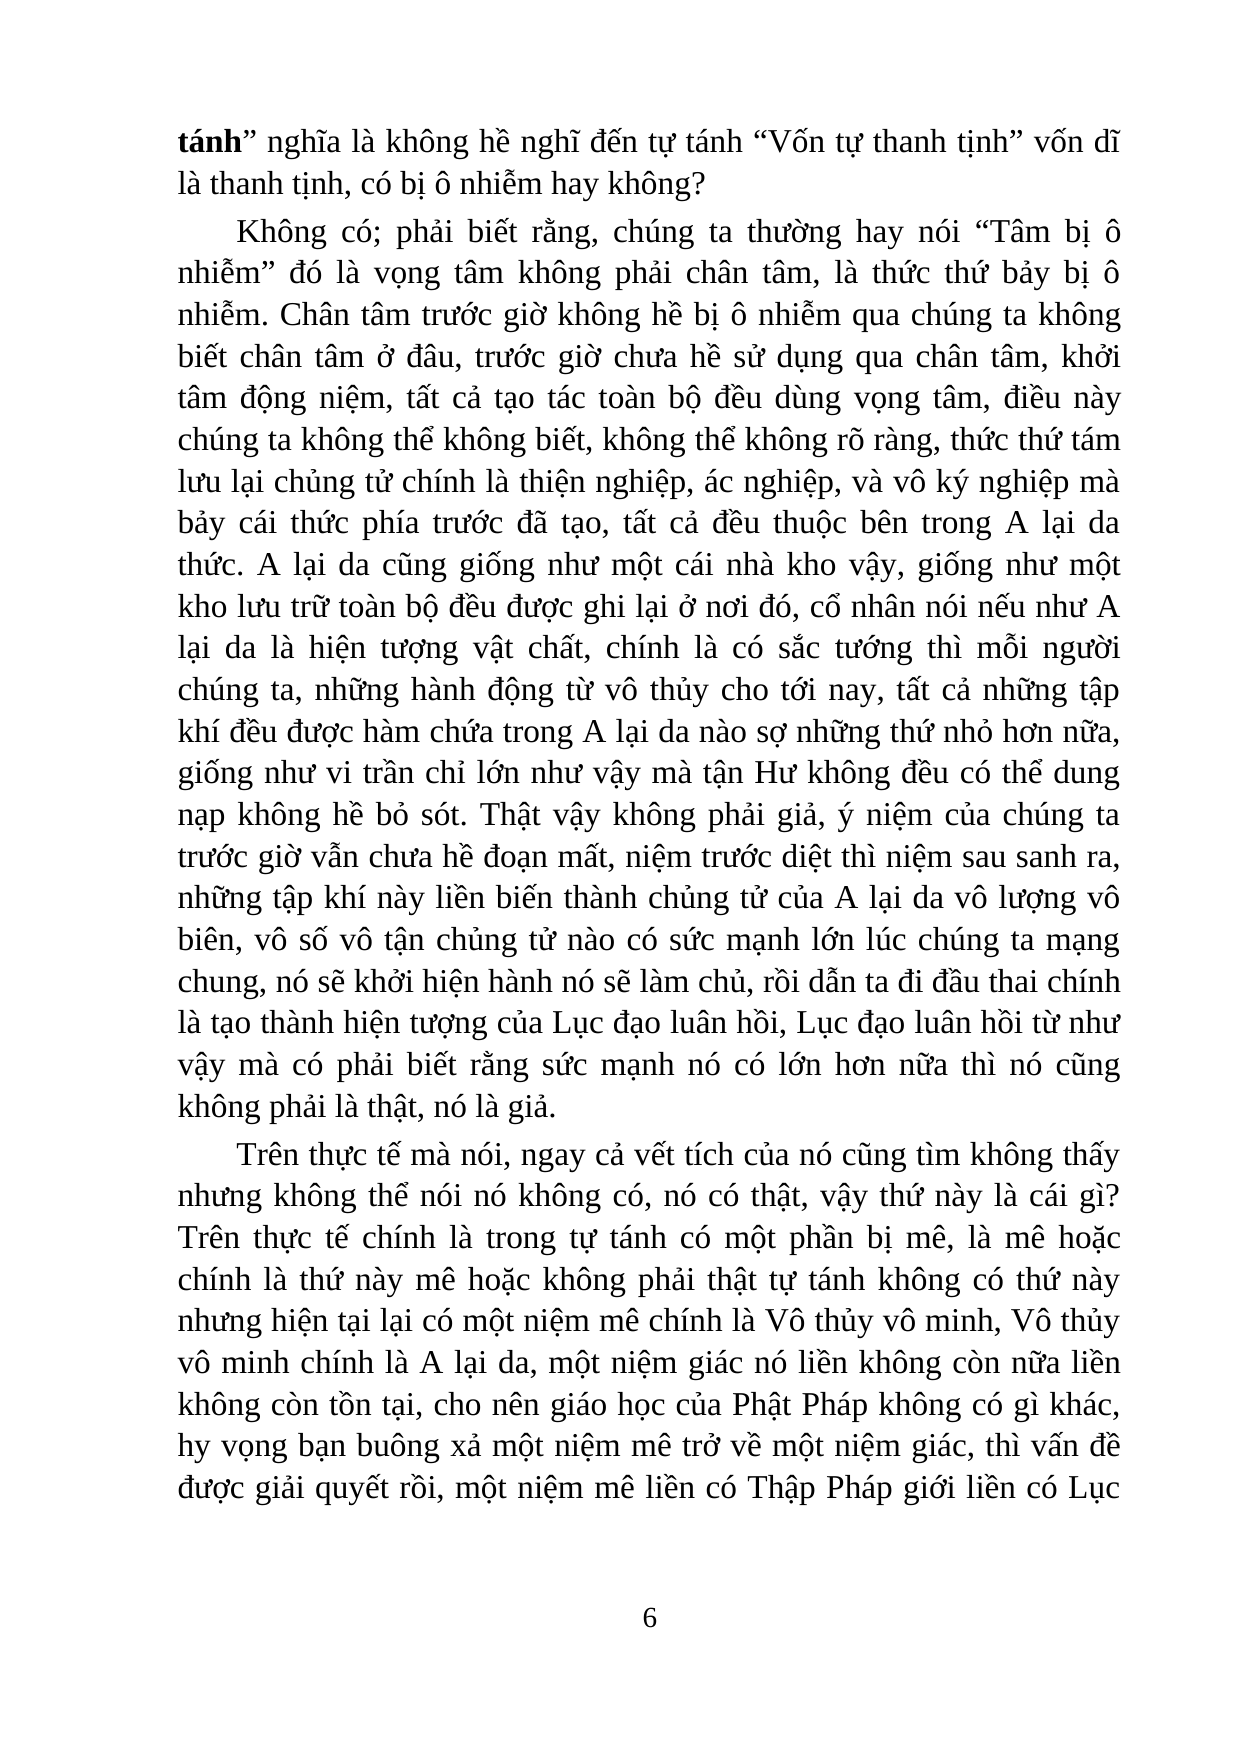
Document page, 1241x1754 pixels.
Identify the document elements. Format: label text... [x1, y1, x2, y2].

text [177, 1131, 1122, 1506]
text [177, 118, 1122, 201]
text Không có; phải biết rằng, chúng ta thường hay nói “Tâm bị ô nhiễm” đó là vọng tâm không phải chân tâm, là thức thứ bảy bị ô nhiễm. Chân tâm trước giờ không hề bị ô nhiễm qua chúng ta không biết chân tâm ở đâu, trước giờ chưa hề sử dụng qua chân tâm, khởi tâm động niệm, tất cả tạo tác toàn bộ đều dùng vọng tâm, điều này chúng ta không thể không biết, không thể không rõ ràng, thức thứ tám lưu lại chủng tử chính là thiện nghiệp, ác nghiệp, và vô ký nghiệp mà bảy cái thức phía trước đã tạo, tất cả đều thuộc bên trong A lại da thức. A lại da cũng giống như một cái nhà kho vậy, giống như một kho lưu trữ toàn bộ đều được ghi lại ở nơi đó, cổ nhân nói nếu như A lại da là hiện tượng vật chất, chính là có sắc tướng thì mỗi người chúng ta, những hành động từ vô thủy cho tới nay, tất cả những tập khí đều được hàm chứa trong A lại da nào sợ những thứ nhỏ hơn nữa, giống như vi trần chỉ lớn như vậy mà tận Hư không đều có thể dung nạp không hề bỏ sót. Thật vậy không phải giả, ý niệm của chúng ta trước giờ vẫn chưa hề đoạn mất, niệm trước diệt thì niệm sau sanh ra, những tập khí này liền biến thành chủng tử của A lại da vô lượng vô biên, vô số vô tận chủng tử nào có sức mạnh lớn lúc chúng ta mạng chung, nó sẽ khởi hiện hành nó sẽ làm chủ, rồi dẫn ta đi đầu thai chính là tạo thành hiện tượng của Lục đạo luân hồi, Lục đạo luân hồi từ như vậy mà có phải biết rằng sức mạnh nó có lớn hơn nữa thì nó cũng không phải là thật, nó là giả. [177, 208, 1122, 1124]
